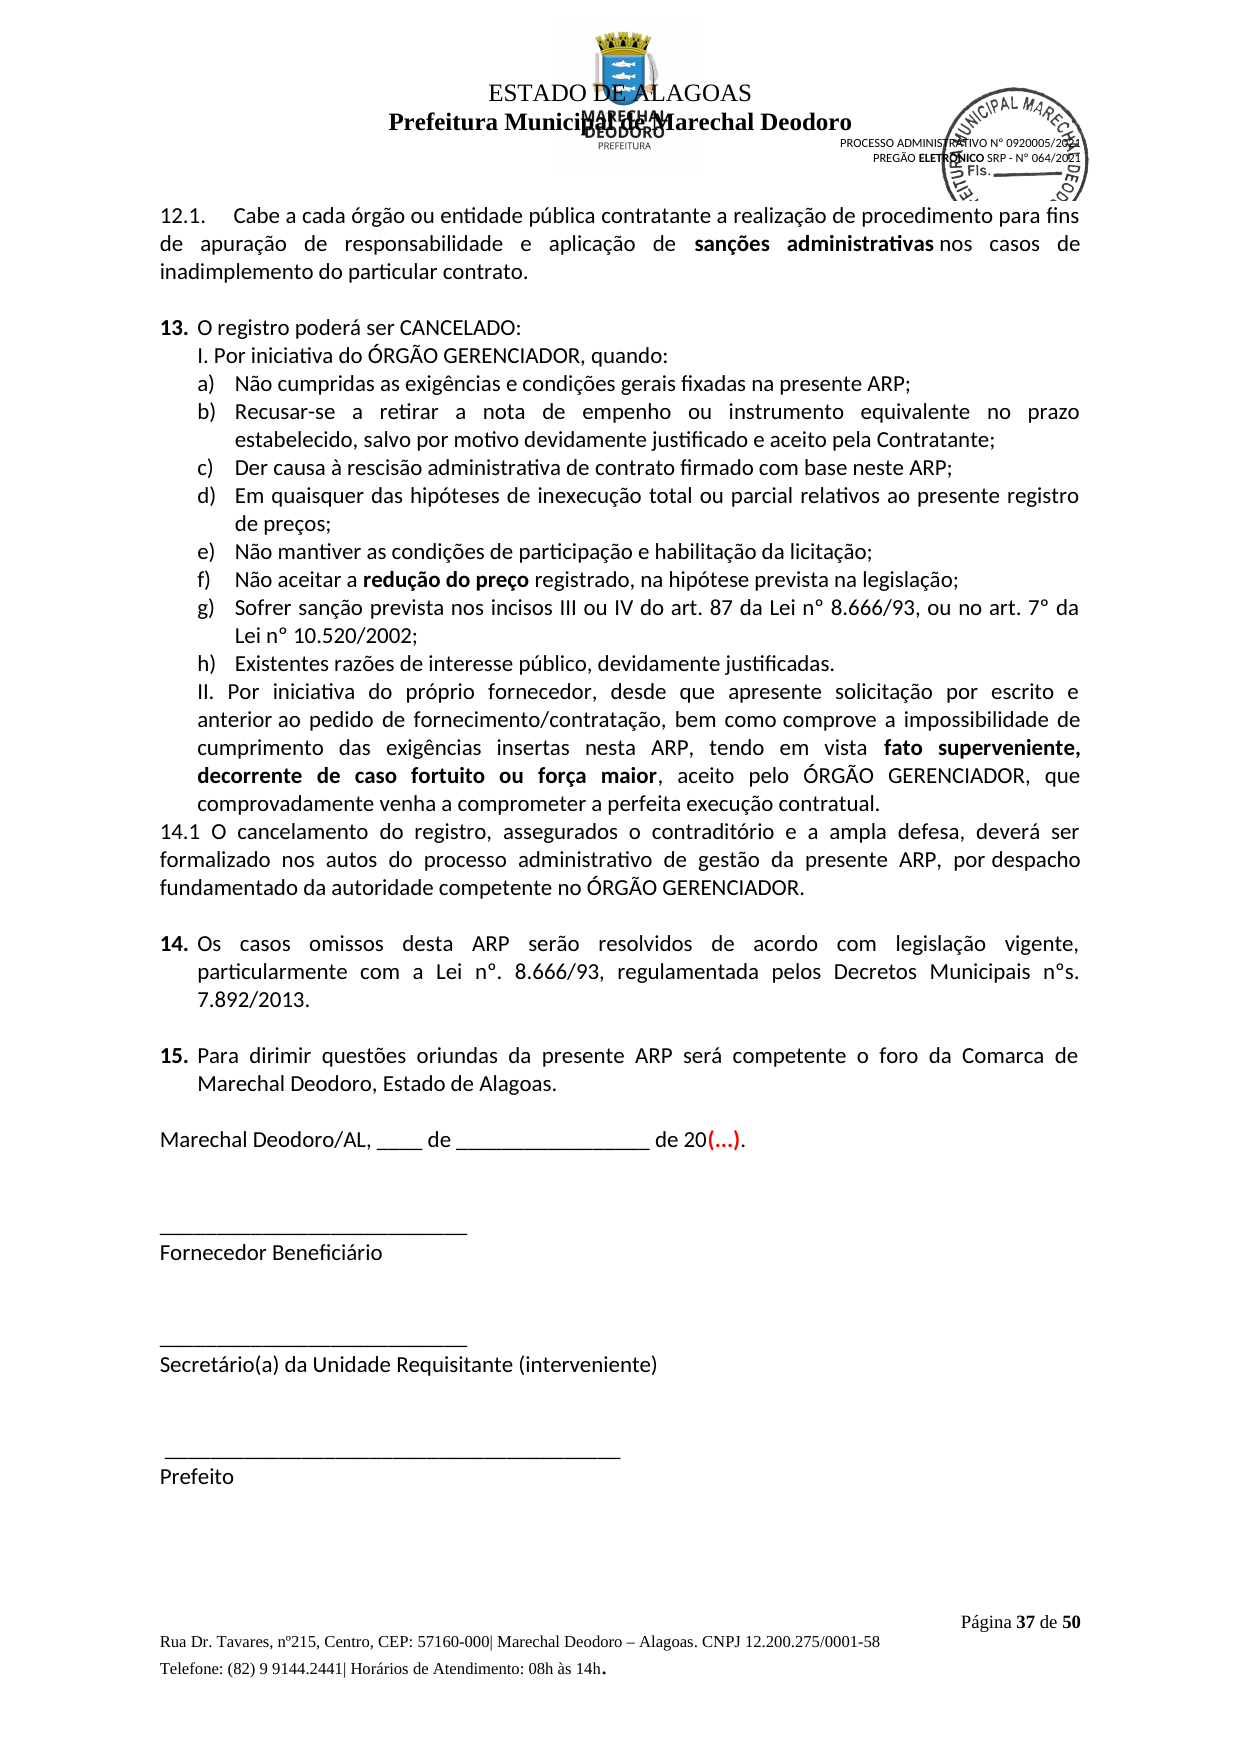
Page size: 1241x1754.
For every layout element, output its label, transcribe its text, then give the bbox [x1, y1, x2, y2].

text ___________________________ [159, 1322, 1081, 1350]
text II. Por iniciativa do próprio fornecedor, desde que apresente solicitação por escrito e anterior ao pedido de fornecimento/contratação, bem como comprove a impossibilidade de cumprimento das exigências insertas nesta ARP, tendo em vista fato superveniente, decorrente de caso fortuito ou força maior, aceito pelo ÓRGÃO GERENCIADOR, que comprovadamente venha a comprometer a perfeita execução contratual. [197, 677, 1081, 817]
list Não cumpridas as exigências e condições gerais fixadas na presente ARP; [197, 369, 1081, 397]
list Sofrer sanção prevista nos incisos III ou IV do art. 87 da Lei nº 8.666/93, ou no art. 7º da Lei nº 10.520/2002; [197, 593, 1081, 649]
text I. Por iniciativa do ÓRGÃO GERENCIADOR, quando: [159, 341, 1081, 369]
list Os casos omissos desta ARP serão resolvidos de acordo com legislação vigente, particularmente com a Lei nº. 8.666/93, regulamentada pelos Decretos Municipais nºs. 7.892/2013. [159, 929, 1081, 1013]
list Recusar-se a retirar a nota de empenho ou instrumento equivalente no prazo estabelecido, salvo por motivo devidamente justificado e aceito pela Contratante; [197, 397, 1081, 453]
list O registro poderá ser CANCELADO: [159, 313, 1081, 341]
text 14.1 O cancelamento do registro, assegurados o contraditório e a ampla defesa, deverá ser formalizado nos autos do processo administrativo de gestão da presente ARP, por despacho fundamentado da autoridade competente no ÓRGÃO GERENCIADOR. [159, 817, 1081, 901]
picture [938, 85, 1091, 236]
list Para dirimir questões oriundas da presente ARP será competente o foro da Comarca de Marechal Deodoro, Estado de Alagoas. [159, 1042, 1081, 1098]
text ________________________________________ [159, 1434, 1081, 1462]
list Em quaisquer das hipóteses de inexecução total ou parcial relativos ao presente registro de preços; [197, 481, 1081, 537]
list Existentes razões de interesse público, devidamente justificadas. [197, 649, 1081, 677]
list Não aceitar a redução do preço registrado, na hipótese prevista na legislação; [197, 565, 1081, 593]
picture [553, 21, 702, 170]
text Prefeito [159, 1462, 1081, 1490]
list Não mantiver as condições de participação e habilitação da licitação; [197, 537, 1081, 565]
list Cabe a cada órgão ou entidade pública contratante a realização de procedimento para fins de apuração de responsabilidade e aplicação de sanções administrativas nos casos de inadimplemento do particular contrato. [159, 201, 1081, 285]
text Secretário(a) da Unidade Requisitante (interveniente) [159, 1350, 1081, 1378]
text Fornecedor Beneficiário [159, 1238, 1081, 1266]
text Marechal Deodoro/AL, ____ de _________________ de 20(...). [159, 1126, 1081, 1154]
list Der causa à rescisão administrativa de contrato firmado com base neste ARP; [197, 453, 1081, 481]
text ___________________________ [159, 1210, 1081, 1238]
picture [555, 86, 564, 100]
